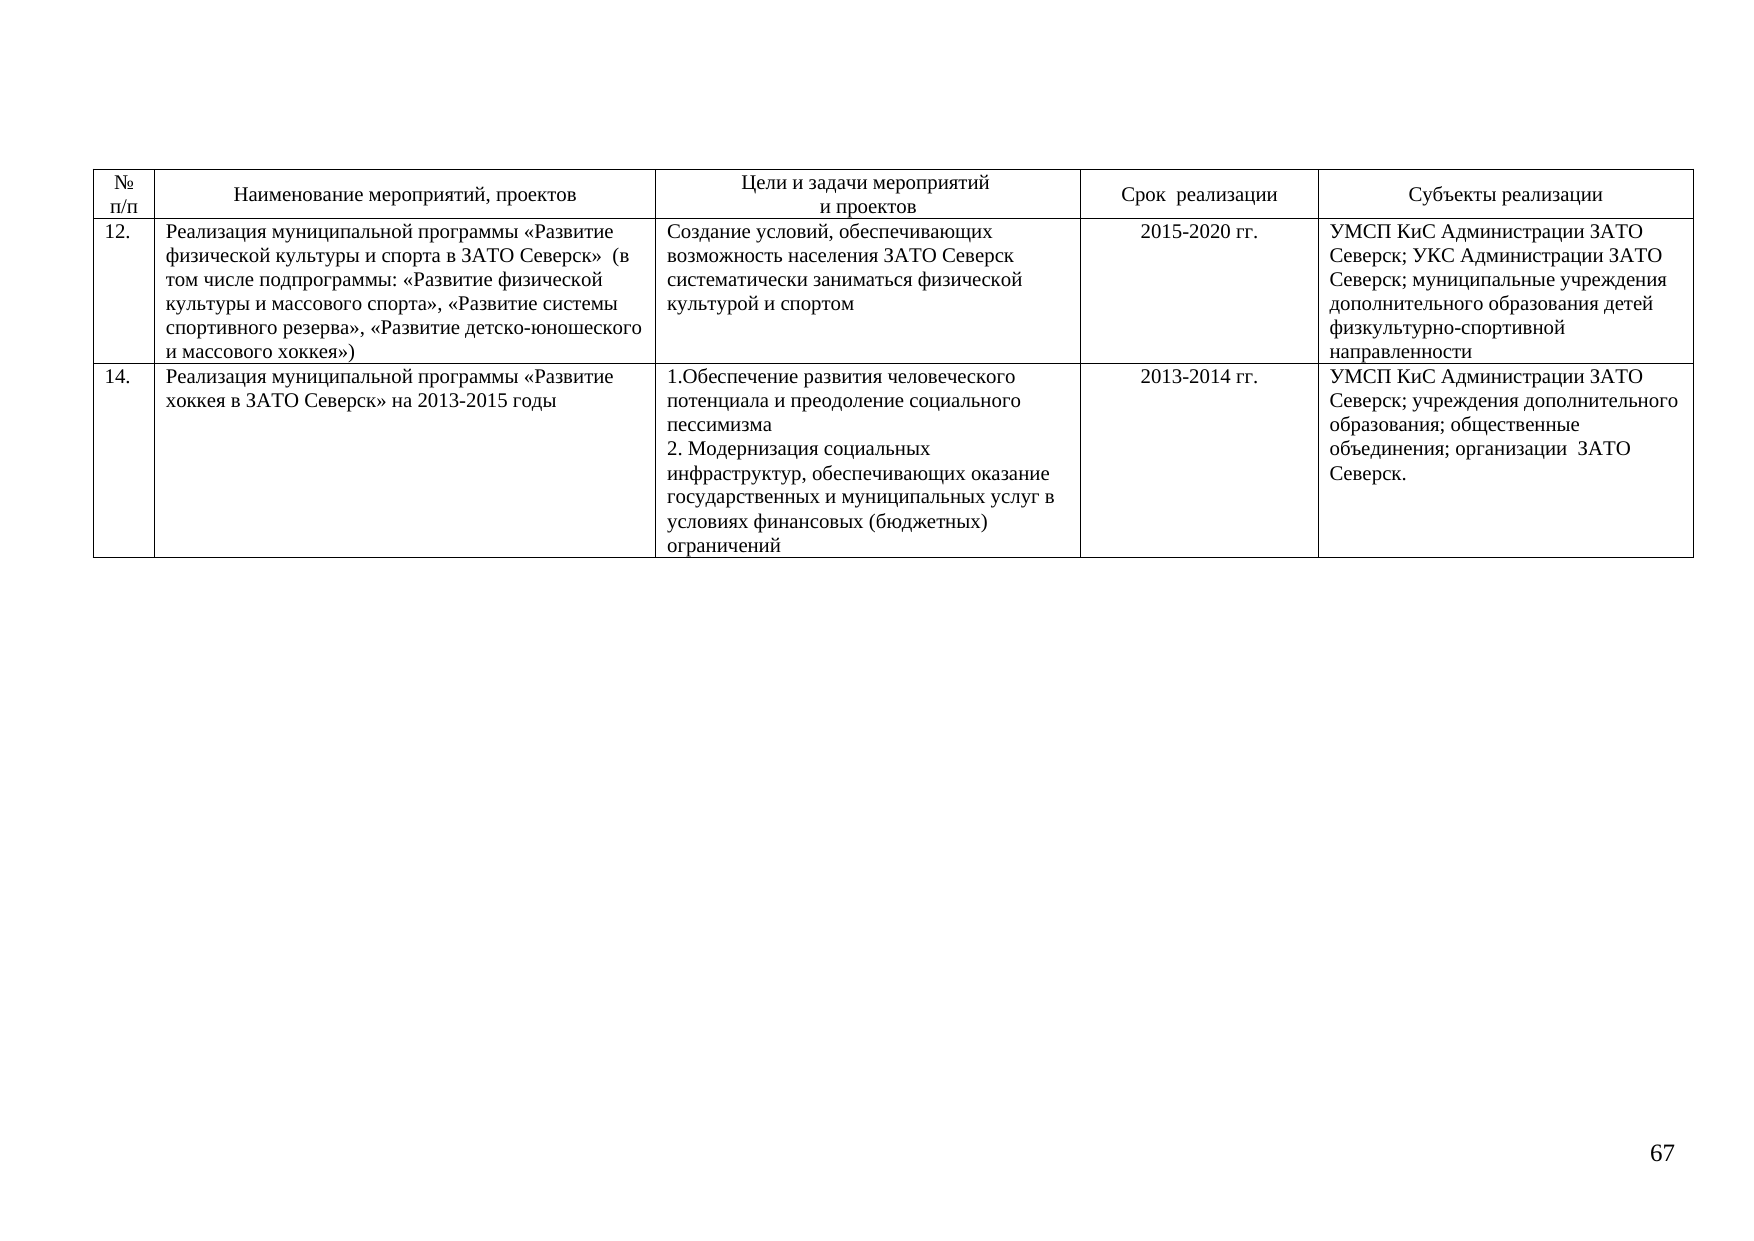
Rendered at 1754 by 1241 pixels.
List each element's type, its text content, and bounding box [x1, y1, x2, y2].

table_cell 2013-2014 гг. [1081, 364, 1318, 557]
table_cell 14. [94, 364, 154, 557]
table_cell УМСП КиС Администрации ЗАТО Северск; УКС Администрации ЗАТО Северск; муниципальные учреждения дополнительного образования детей физкультурно-спортивной направленности [1319, 219, 1693, 363]
table_cell Создание условий, обеспечивающих возможность населения ЗАТО Северск систематически заниматься физической культурой и спортом [656, 219, 1080, 363]
table_cell Субъекты реализации [1319, 170, 1693, 218]
table_cell № п/п [94, 170, 154, 218]
table_cell Срок реализации [1081, 170, 1318, 218]
table_cell 2015-2020 гг. [1081, 219, 1318, 363]
table_cell Реализация муниципальной программы «Развитие хоккея в ЗАТО Северск» на 2013-2015 годы [155, 364, 655, 557]
table_cell Реализация муниципальной программы «Развитие физической культуры и спорта в ЗАТО Северск» (в том числе подпрограммы: «Развитие физической культуры и массового спорта», «Развитие системы спортивного резерва», «Развитие детско-юношеского и массового хоккея») [155, 219, 655, 363]
table_cell Цели и задачи мероприятий и проектов [656, 170, 1080, 218]
table_cell УМСП КиС Администрации ЗАТО Северск; учреждения дополнительного образования; общественные объединения; организации ЗАТО Северск. [1319, 364, 1693, 557]
table_cell 12. [94, 219, 154, 363]
table_cell Наименование мероприятий, проектов [155, 170, 655, 218]
